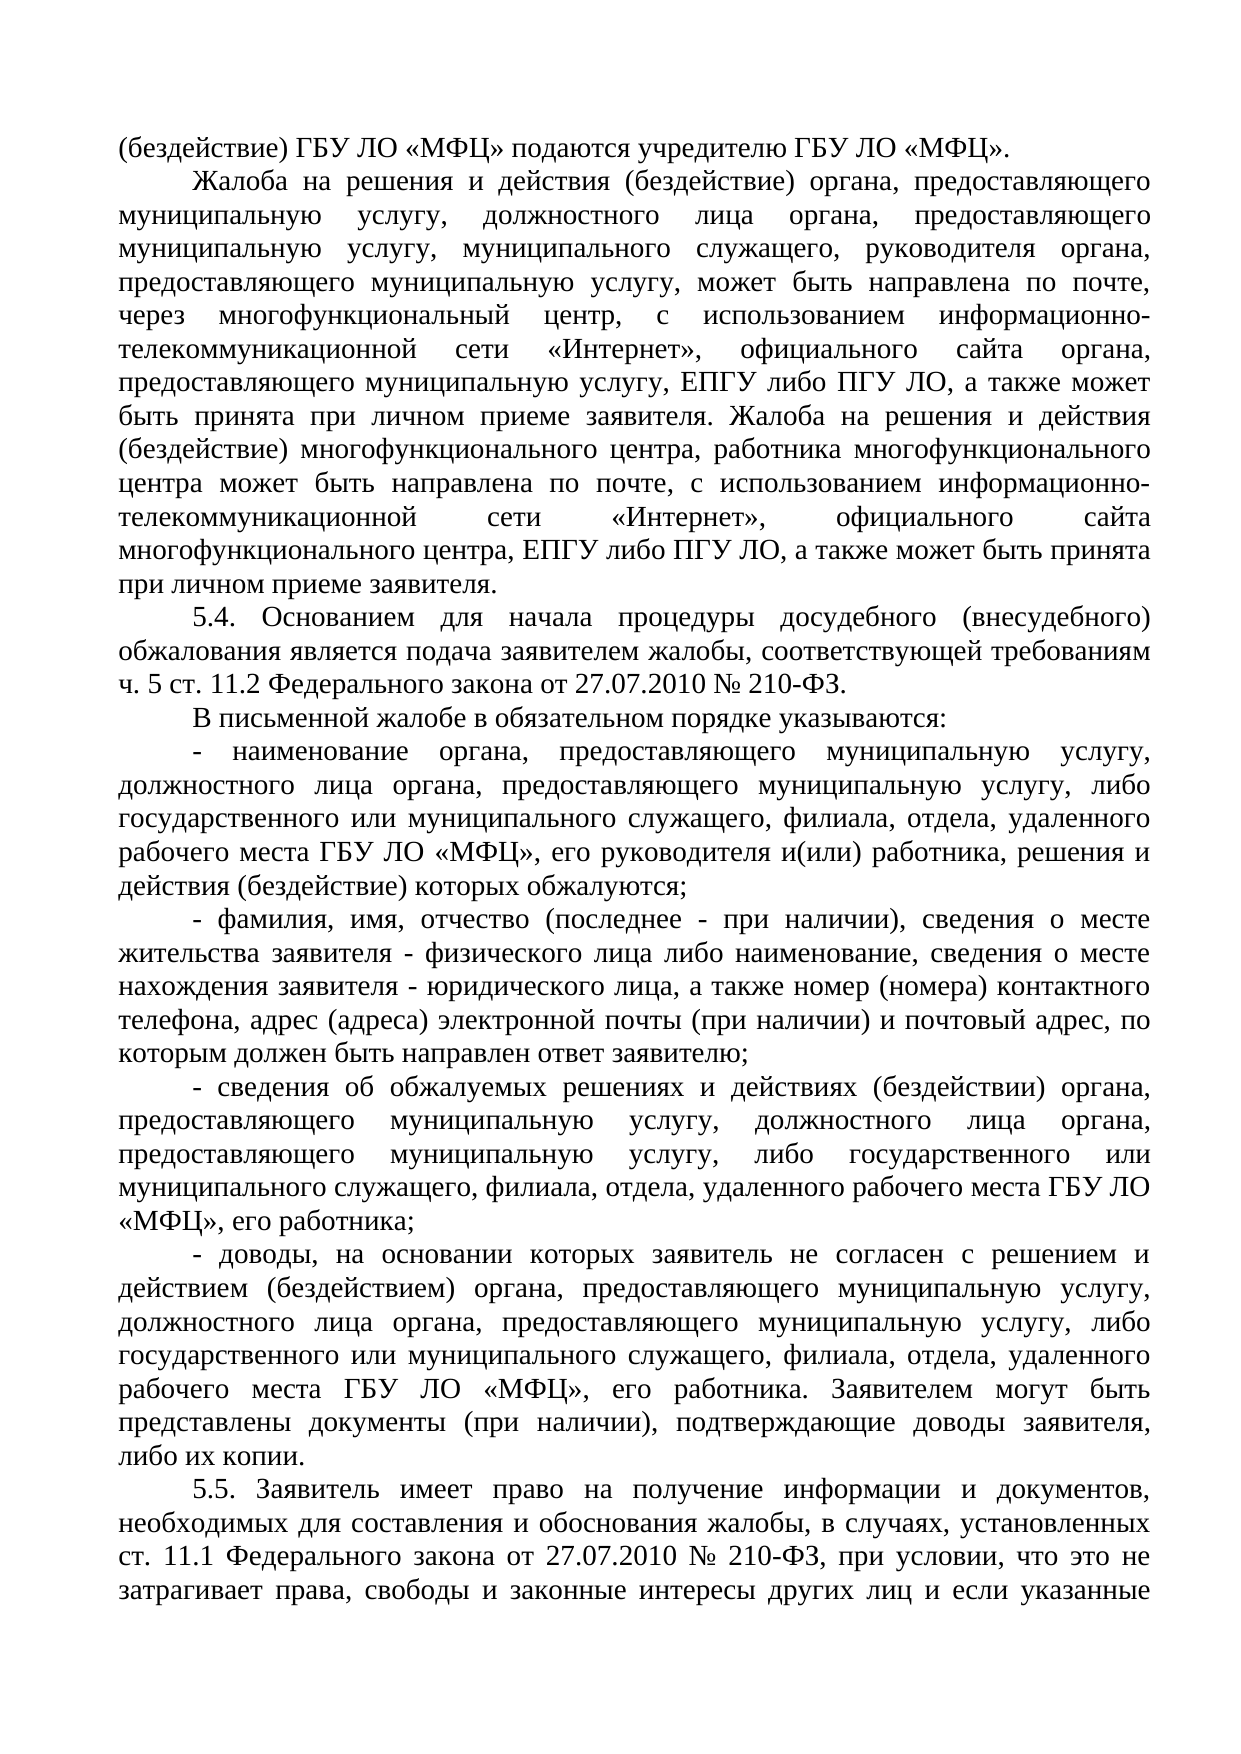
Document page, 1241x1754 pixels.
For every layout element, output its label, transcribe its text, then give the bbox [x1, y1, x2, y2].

text В письменной жалобе в обязательном порядке указываются: [118, 700, 1152, 733]
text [118, 130, 1152, 163]
text - доводы, на основании которых заявитель не согласен с решением и действием (бездействием) органа, предоставляющего муниципальную услугу, должностного лица органа, предоставляющего муниципальную услугу, либо государственного или муниципального служащего, филиала, отдела, удаленного рабочего места ГБУ ЛО «МФЦ», его работника. Заявителем могут быть представлены документы (при наличии), подтверждающие доводы заявителя, либо их копии. [118, 1237, 1152, 1471]
text Жалоба на решения и действия (бездействие) органа, предоставляющего муниципальную услугу, должностного лица органа, предоставляющего муниципальную услугу, муниципального служащего, руководителя органа, предоставляющего муниципальную услугу, может быть направлена по почте, через многофункциональный центр, с использованием информационно-телекоммуникационной сети «Интернет», официального сайта органа, предоставляющего муниципальную услугу, ЕПГУ либо ПГУ ЛО, а также может быть принята при личном приеме заявителя. Жалоба на решения и действия (бездействие) многофункционального центра, работника многофункционального центра может быть направлена по почте, с использованием информационно-телекоммуникационной сети «Интернет», официального сайта многофункционального центра, ЕПГУ либо ПГУ ЛО, а также может быть принята при личном приеме заявителя. [118, 163, 1152, 599]
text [118, 1471, 1152, 1606]
text - наименование органа, предоставляющего муниципальную услугу, должностного лица органа, предоставляющего муниципальную услугу, либо государственного или муниципального служащего, филиала, отдела, удаленного рабочего места ГБУ ЛО «МФЦ», его руководителя и(или) работника, решения и действия (бездействие) которых обжалуются; [118, 733, 1152, 901]
text 5.4. Основанием для начала процедуры досудебного (внесудебного) обжалования является подача заявителем жалобы, соответствующей требованиям ч. 5 ст. 11.2 Федерального закона от 27.07.2010 № 210-ФЗ. [118, 599, 1152, 700]
text - фамилия, имя, отчество (последнее - при наличии), сведения о месте жительства заявителя - физического лица либо наименование, сведения о месте нахождения заявителя - юридического лица, а также номер (номера) контактного телефона, адрес (адреса) электронной почты (при наличии) и почтовый адрес, по которым должен быть направлен ответ заявителю; [118, 901, 1152, 1069]
text - сведения об обжалуемых решениях и действиях (бездействии) органа, предоставляющего муниципальную услугу, должностного лица органа, предоставляющего муниципальную услугу, либо государственного или муниципального служащего, филиала, отдела, удаленного рабочего места ГБУ ЛО «МФЦ», его работника; [118, 1069, 1152, 1237]
